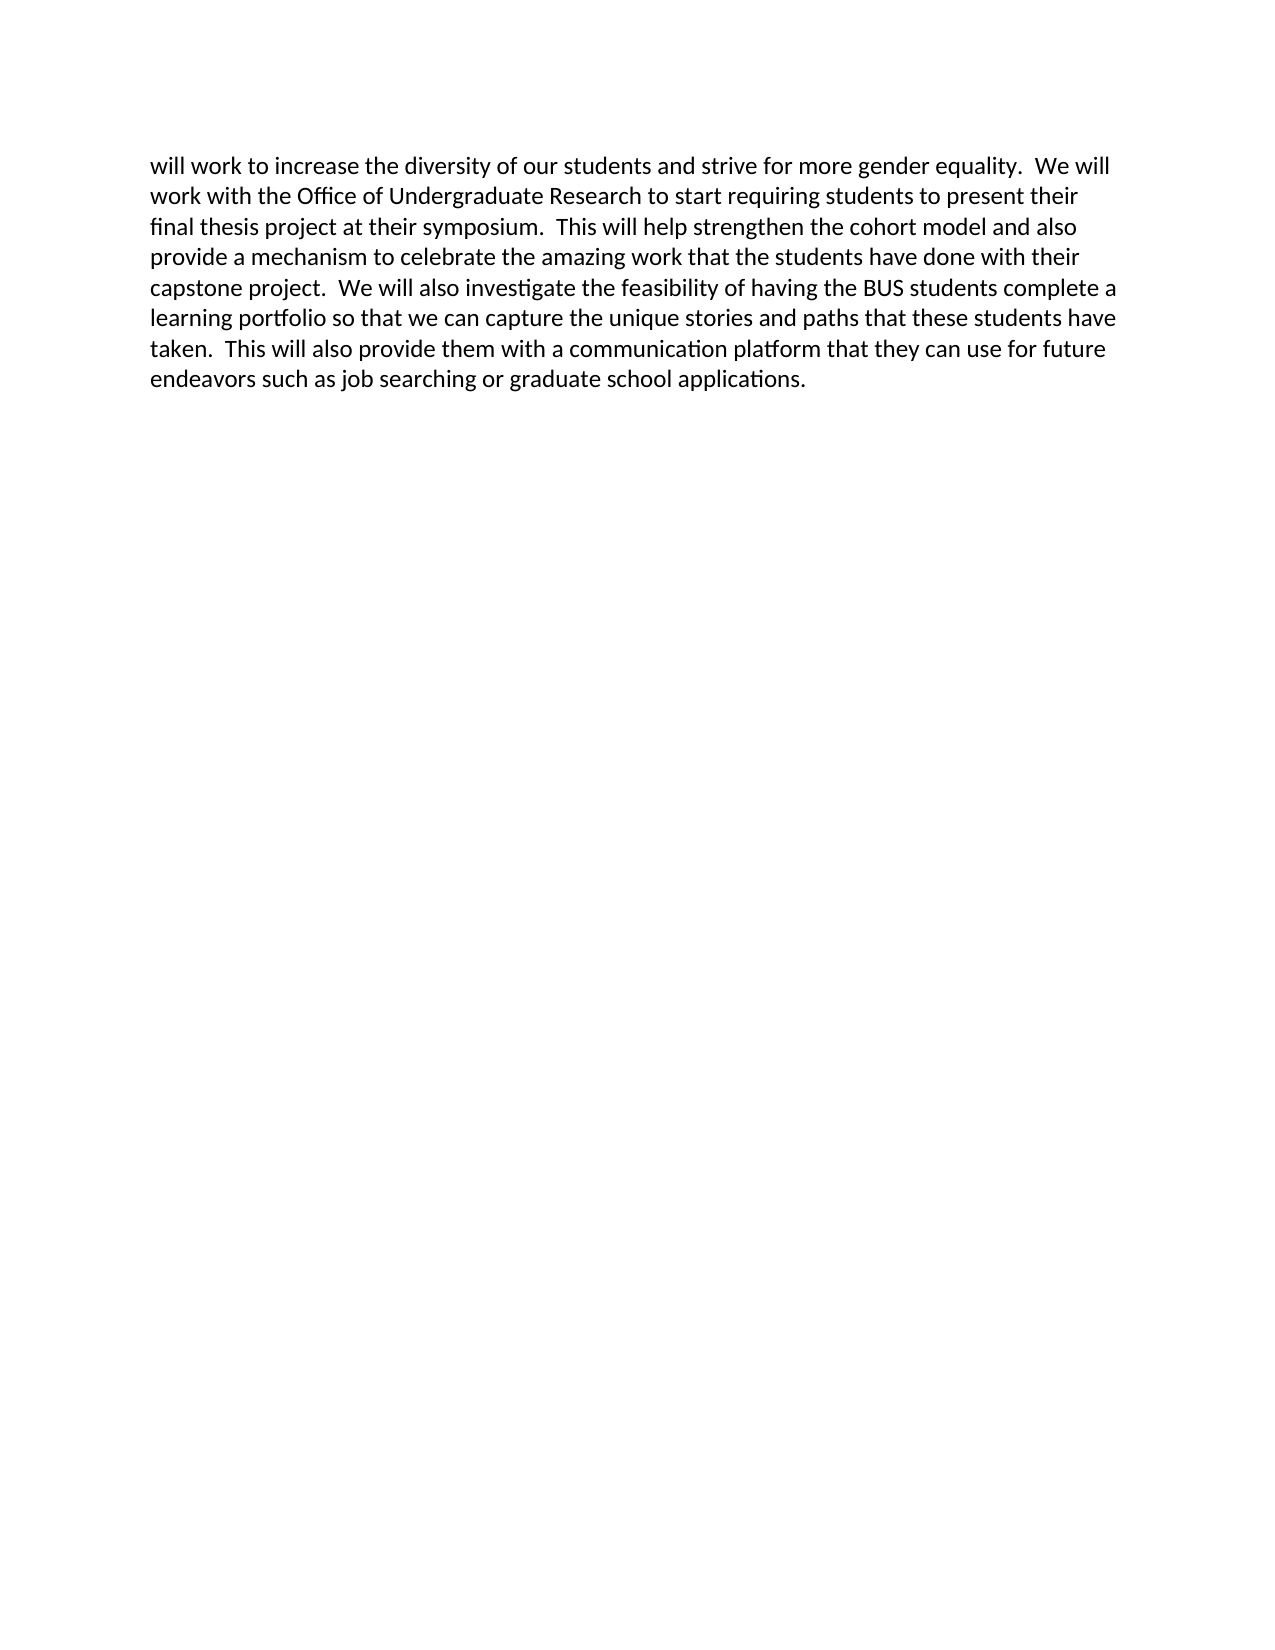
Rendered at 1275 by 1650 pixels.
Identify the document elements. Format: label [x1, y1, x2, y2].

text [150, 150, 1125, 394]
